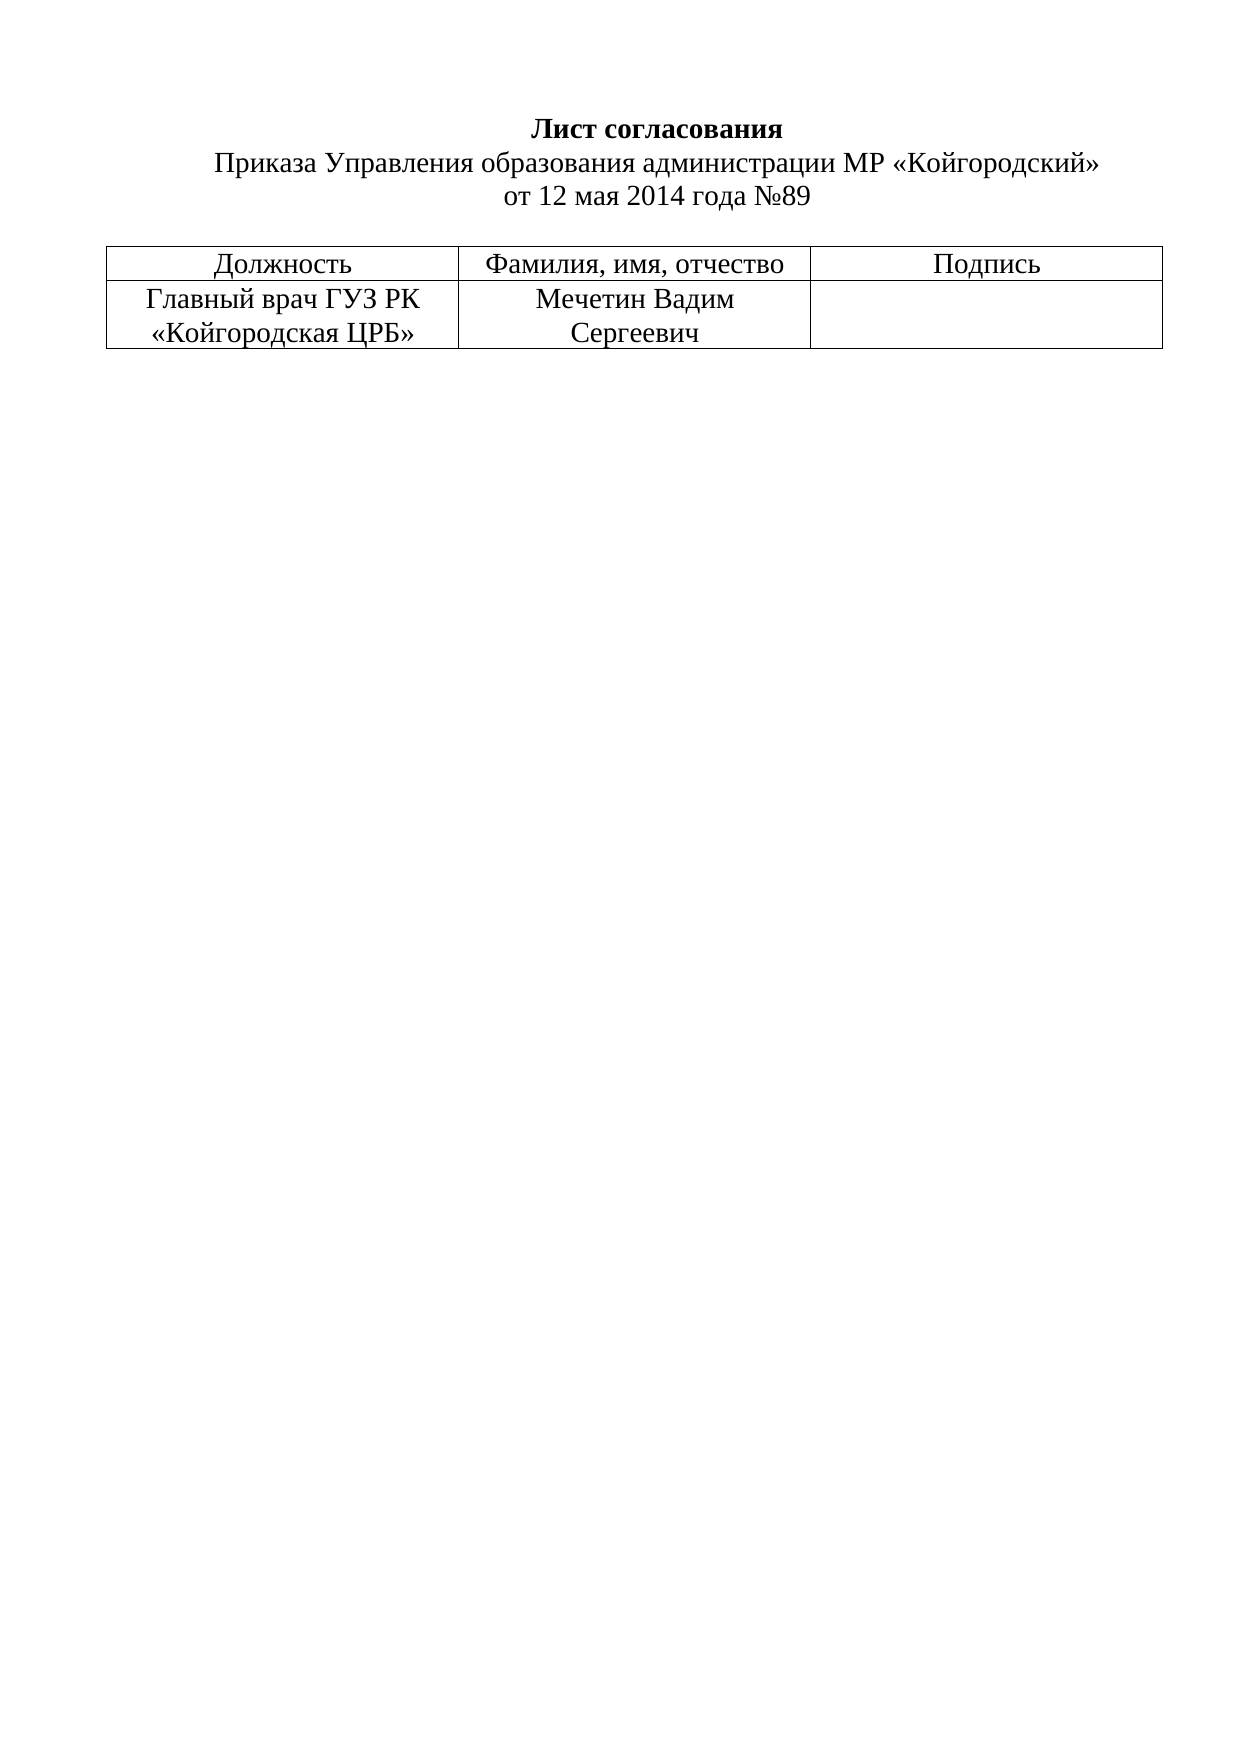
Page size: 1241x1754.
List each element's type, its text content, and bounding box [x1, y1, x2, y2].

text Лист согласования [118, 111, 1196, 145]
table_cell Мечетин Вадим Сергеевич [459, 281, 810, 348]
text от 12 мая 2014 года №89 [118, 178, 1196, 212]
table_header Фамилия, имя, отчество [459, 247, 810, 280]
table_header Должность [107, 247, 458, 280]
text Приказа Управления образования администрации МР «Койгородский» [118, 145, 1196, 178]
table_cell [811, 281, 1162, 348]
table_cell Главный врач ГУЗ РК «Койгородская ЦРБ» [107, 281, 458, 348]
table_header Подпись [811, 247, 1162, 280]
